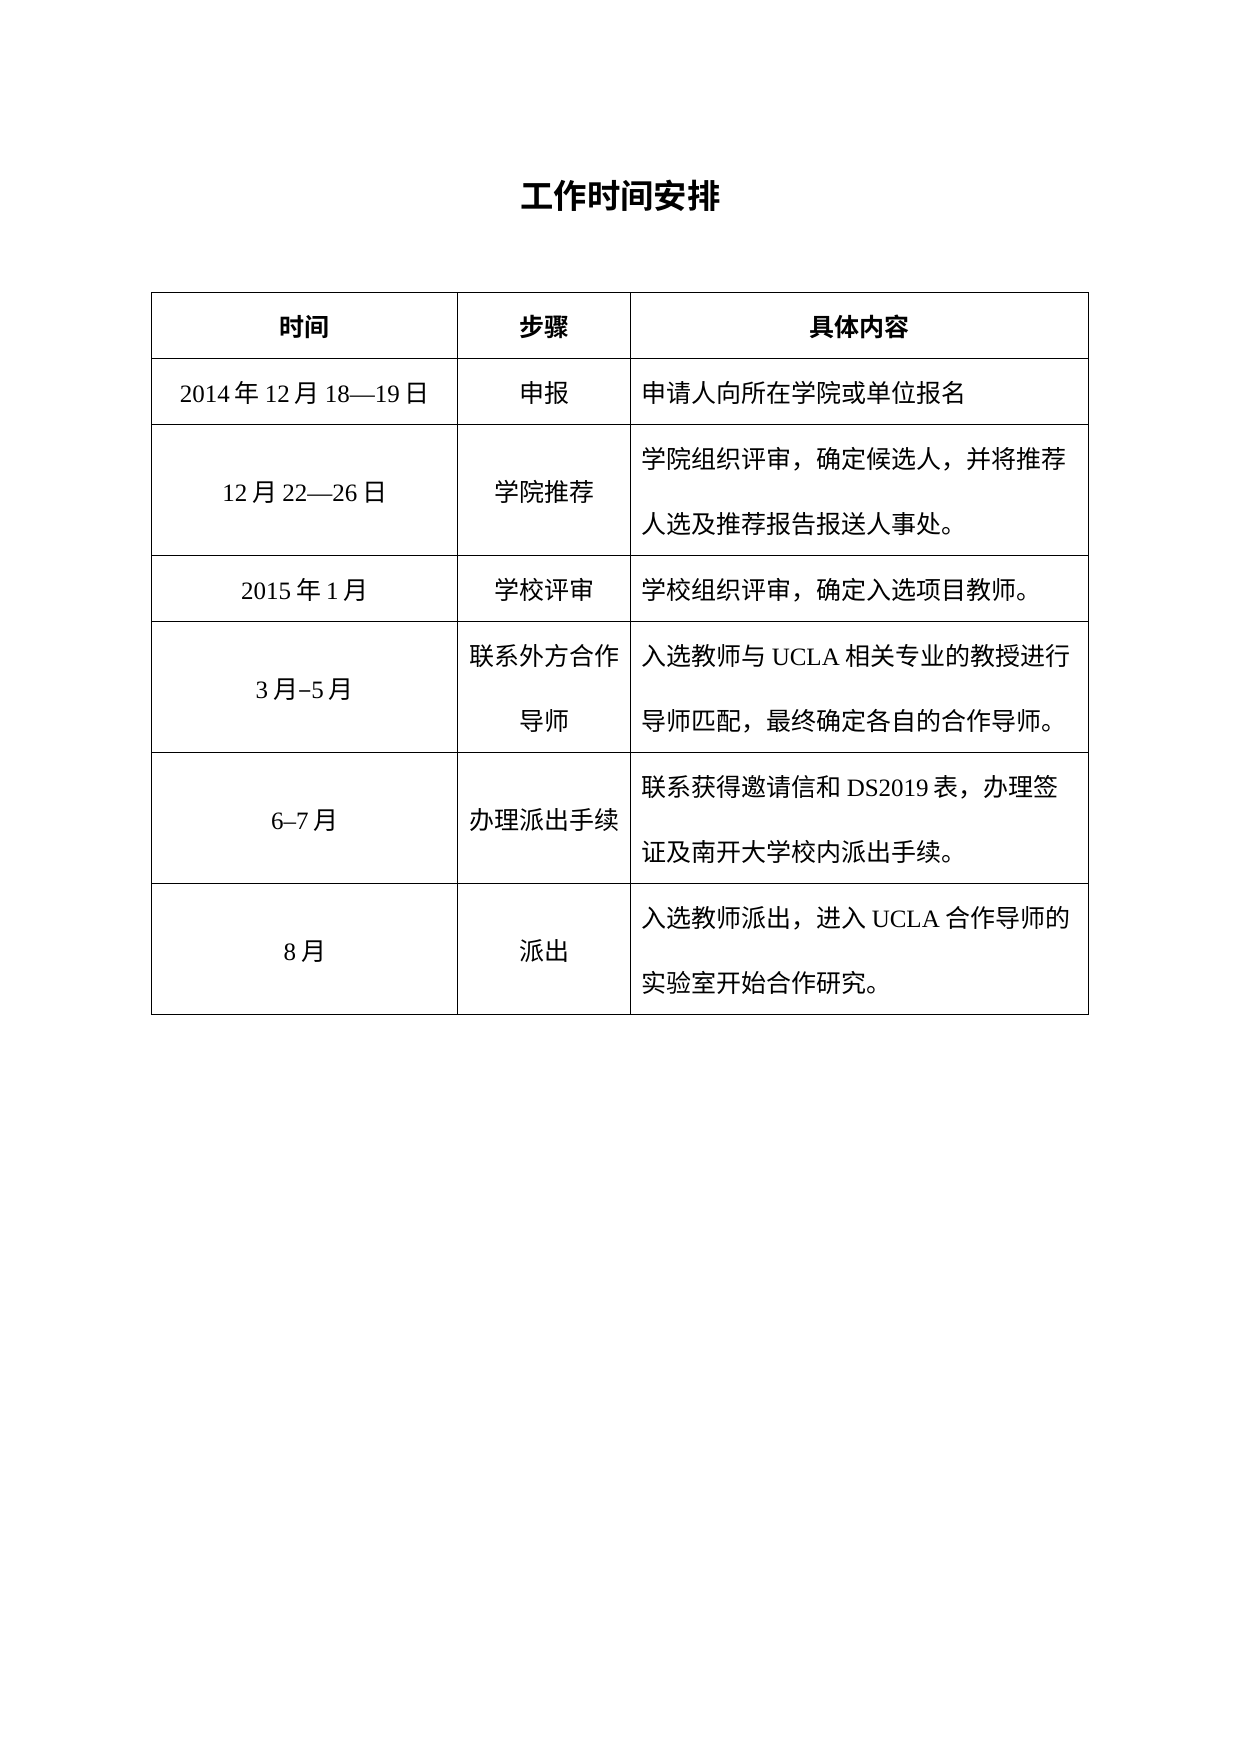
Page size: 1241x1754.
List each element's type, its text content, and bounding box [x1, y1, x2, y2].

table_cell 学校组织评审，确定入选项目教师。 [631, 556, 1088, 621]
table_cell 入选教师派出，进入UCLA合作导师的实验室开始合作研究。 [631, 884, 1088, 1014]
table_cell 联系外方合作导师 [458, 622, 630, 752]
table_cell 12月22—26日 [152, 425, 457, 555]
table_cell 联系获得邀请信和DS2019表，办理签证及南开大学校内派出手续。 [631, 753, 1088, 883]
table_header 时间 [152, 293, 457, 358]
text 工作时间安排 [187, 162, 1053, 227]
table_cell 8月 [152, 884, 457, 1014]
table_cell 申请人向所在学院或单位报名 [631, 359, 1088, 424]
table_cell 2014年12月18—19日 [152, 359, 457, 424]
table_cell 学院推荐 [458, 425, 630, 555]
table_cell 申报 [458, 359, 630, 424]
table_cell 3月–5月 [152, 622, 457, 752]
table_cell 派出 [458, 884, 630, 1014]
table_cell 办理派出手续 [458, 753, 630, 883]
table_cell 学校评审 [458, 556, 630, 621]
table_cell 2015年1月 [152, 556, 457, 621]
table_header 步骤 [458, 293, 630, 358]
table_cell 6–7月 [152, 753, 457, 883]
table_header 具体内容 [631, 293, 1088, 358]
table_cell 入选教师与UCLA相关专业的教授进行导师匹配，最终确定各自的合作导师。 [631, 622, 1088, 752]
table_cell 学院组织评审，确定候选人，并将推荐人选及推荐报告报送人事处。 [631, 425, 1088, 555]
